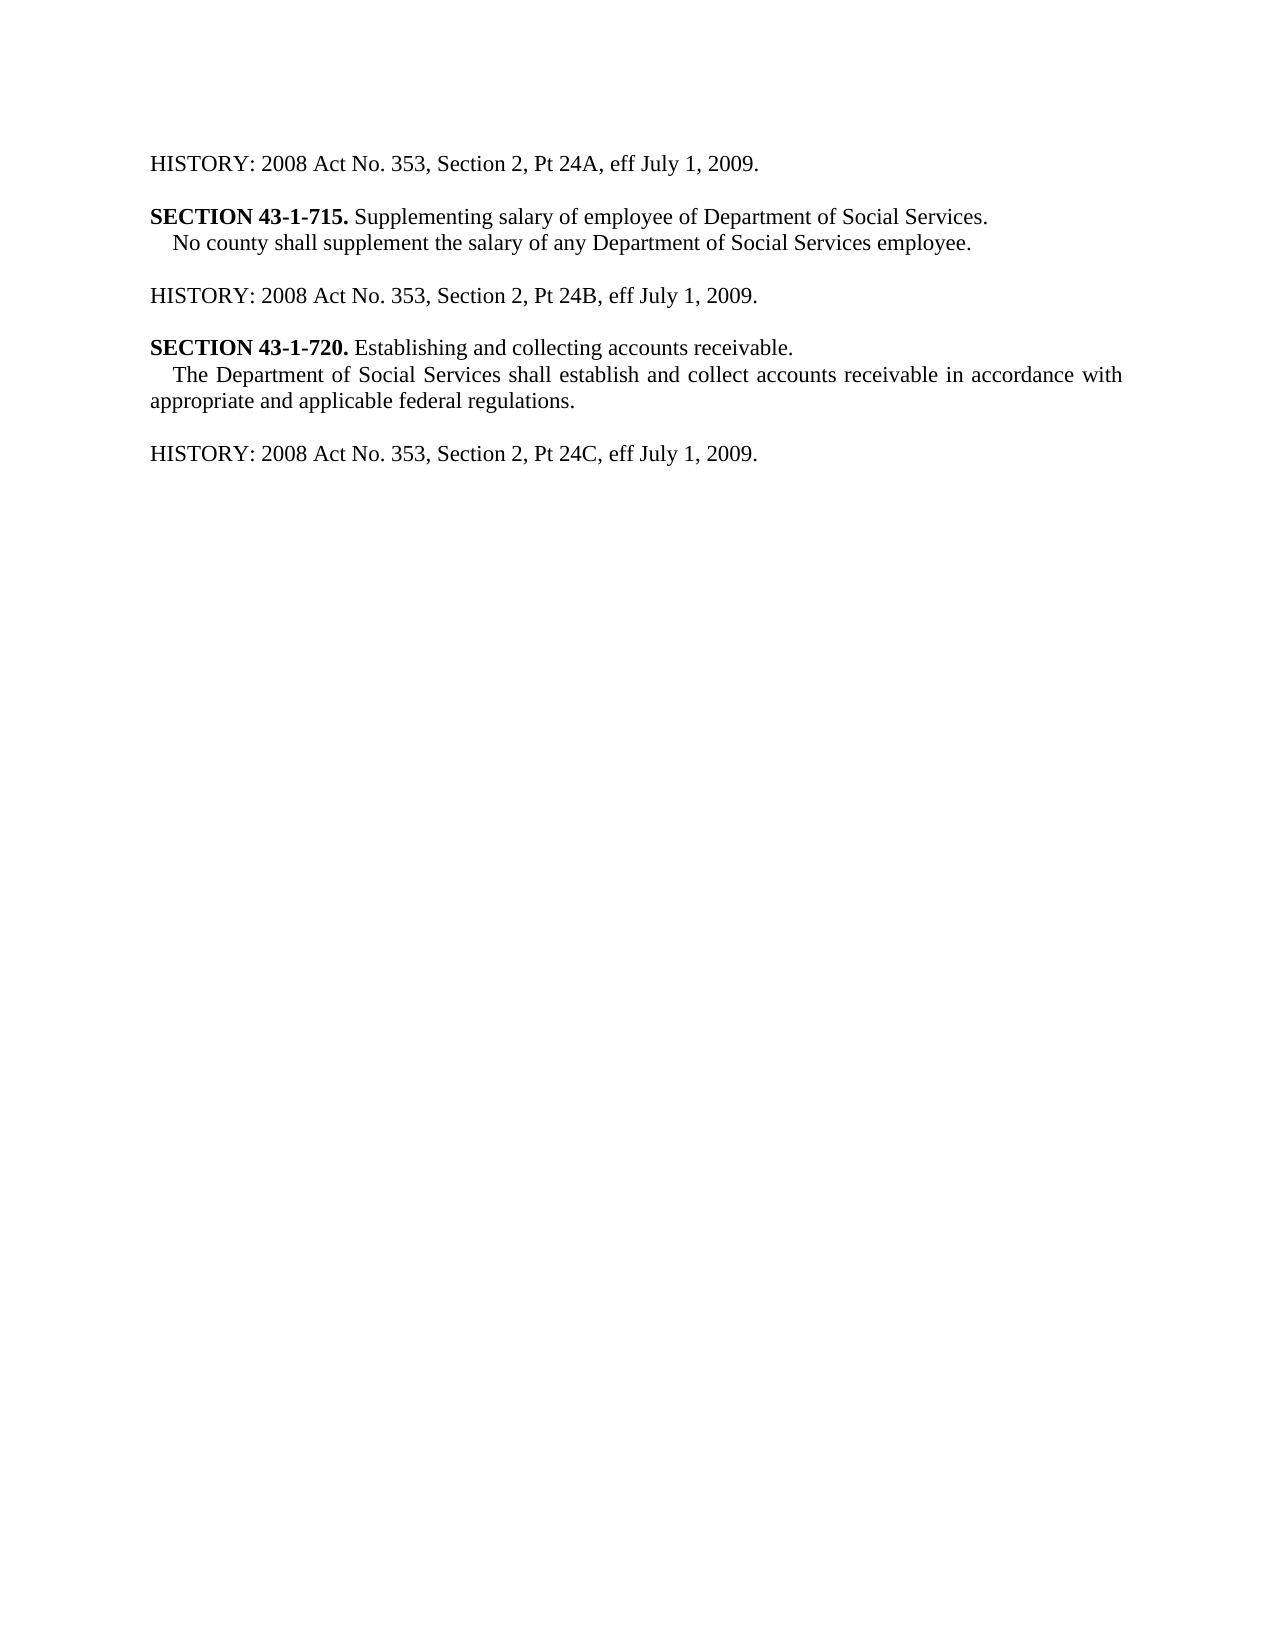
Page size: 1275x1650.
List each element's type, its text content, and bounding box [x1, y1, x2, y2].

text The Department of Social Services shall establish and collect accounts receivable in accordance with appropriate and applicable federal regulations. [150, 361, 1125, 413]
text HISTORY: 2008 Act No. 353, Section 2, Pt 24A, eff July 1, 2009. [150, 150, 1125, 176]
text No county shall supplement the salary of any Department of Social Services employee. [150, 229, 1125, 255]
text SECTION 43-1-715. Supplementing salary of employee of Department of Social Services. [150, 203, 1125, 229]
text SECTION 43-1-720. Establishing and collecting accounts receivable. [150, 334, 1125, 361]
text HISTORY: 2008 Act No. 353, Section 2, Pt 24C, eff July 1, 2009. [150, 440, 1125, 466]
text HISTORY: 2008 Act No. 353, Section 2, Pt 24B, eff July 1, 2009. [150, 282, 1125, 308]
